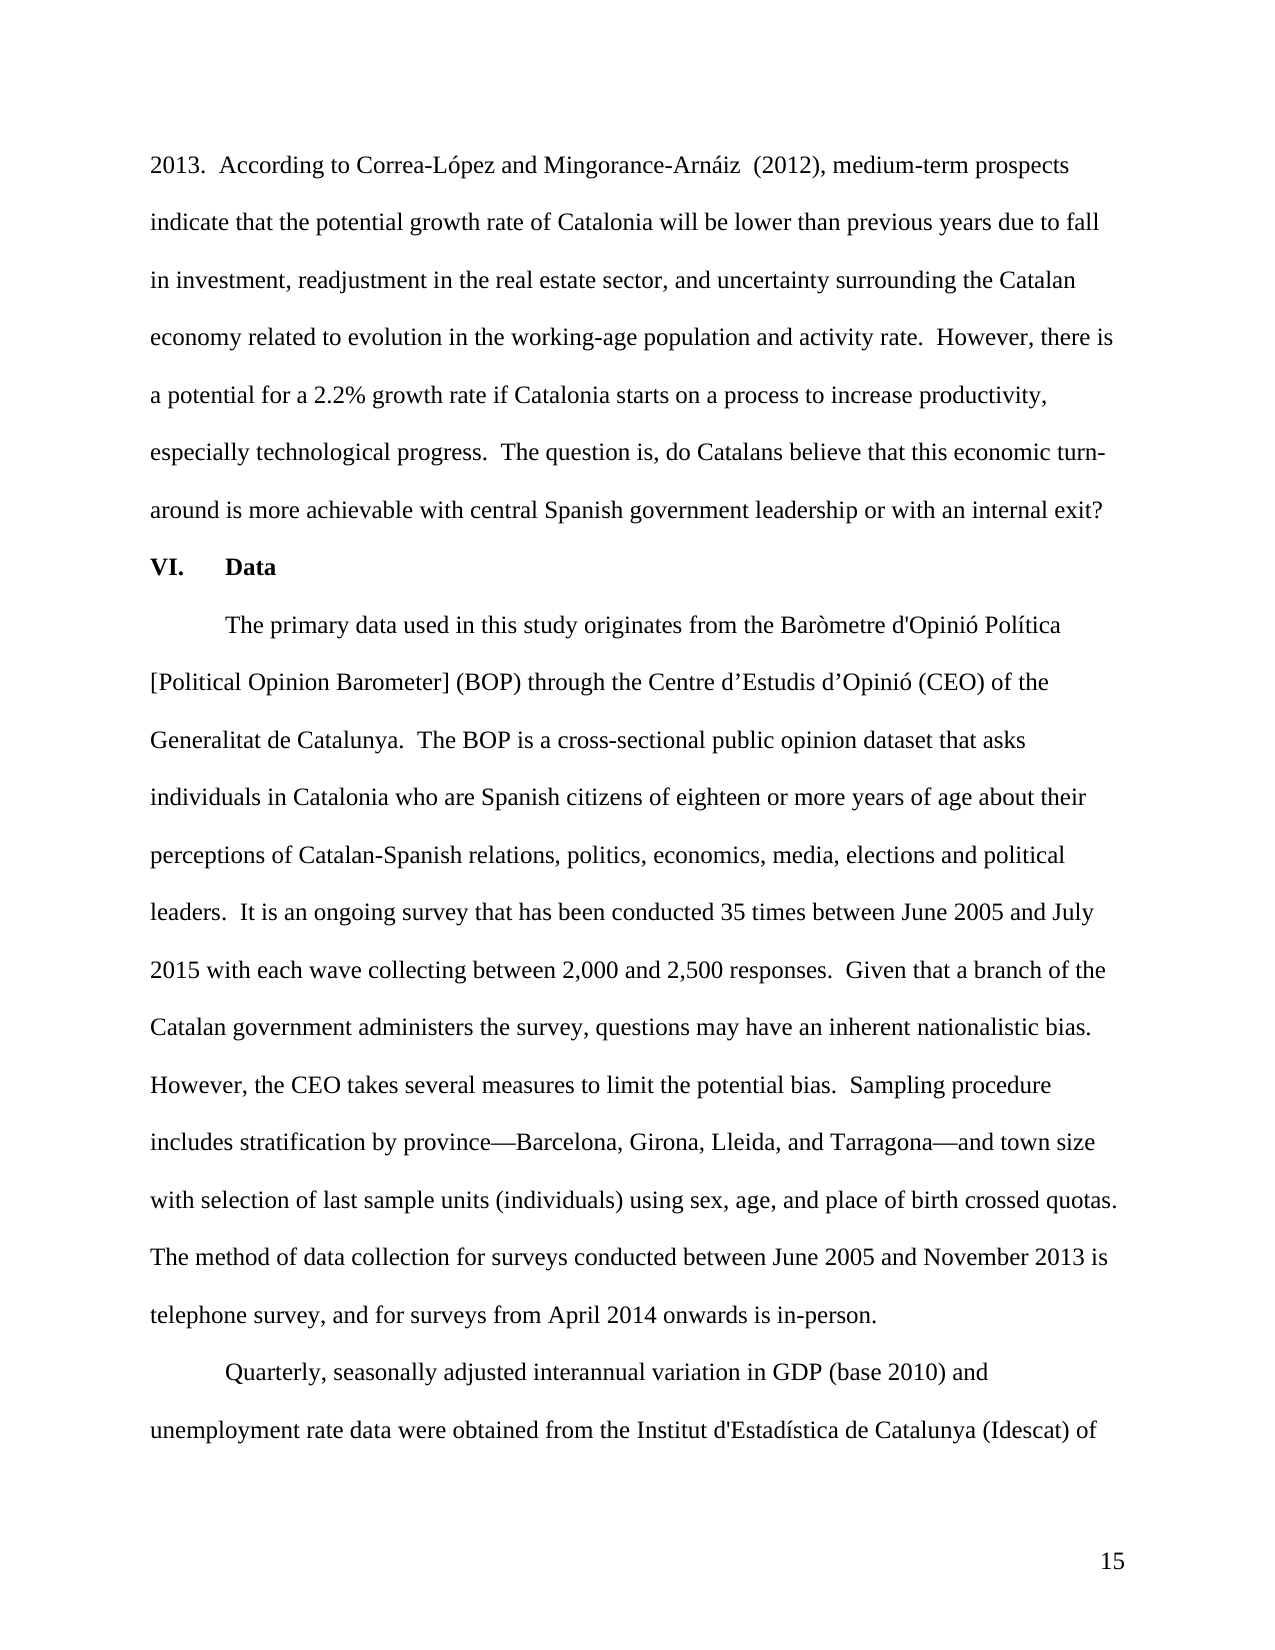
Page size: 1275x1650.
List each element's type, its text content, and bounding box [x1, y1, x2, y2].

text The primary data used in this study originates from the Baròmetre d'Opinió Política [Political Opinion Barometer] (BOP) through the Centre d’Estudis d’Opinió (CEO) of the Generalitat de Catalunya. The BOP is a cross-sectional public opinion dataset that asks individuals in Catalonia who are Spanish citizens of eighteen or more years of age about their perceptions of Catalan-Spanish relations, politics, economics, media, elections and political leaders. It is an ongoing survey that has been conducted 35 times between June 2005 and July 2015 with each wave collecting between 2,000 and 2,500 responses. Given that a branch of the Catalan government administers the survey, questions may have an inherent nationalistic bias. However, the CEO takes several measures to limit the potential bias. Sampling procedure includes stratification by province—Barcelona, Girona, Lleida, and Tarragona—and town size with selection of last sample units (individuals) using sex, age, and place of birth crossed quotas. The method of data collection for surveys conducted between June 2005 and November 2013 is telephone survey, and for surveys from April 2014 onwards is in-person. [150, 610, 1125, 1329]
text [150, 150, 1125, 524]
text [150, 1357, 1125, 1444]
text VI. Data [150, 552, 1125, 581]
